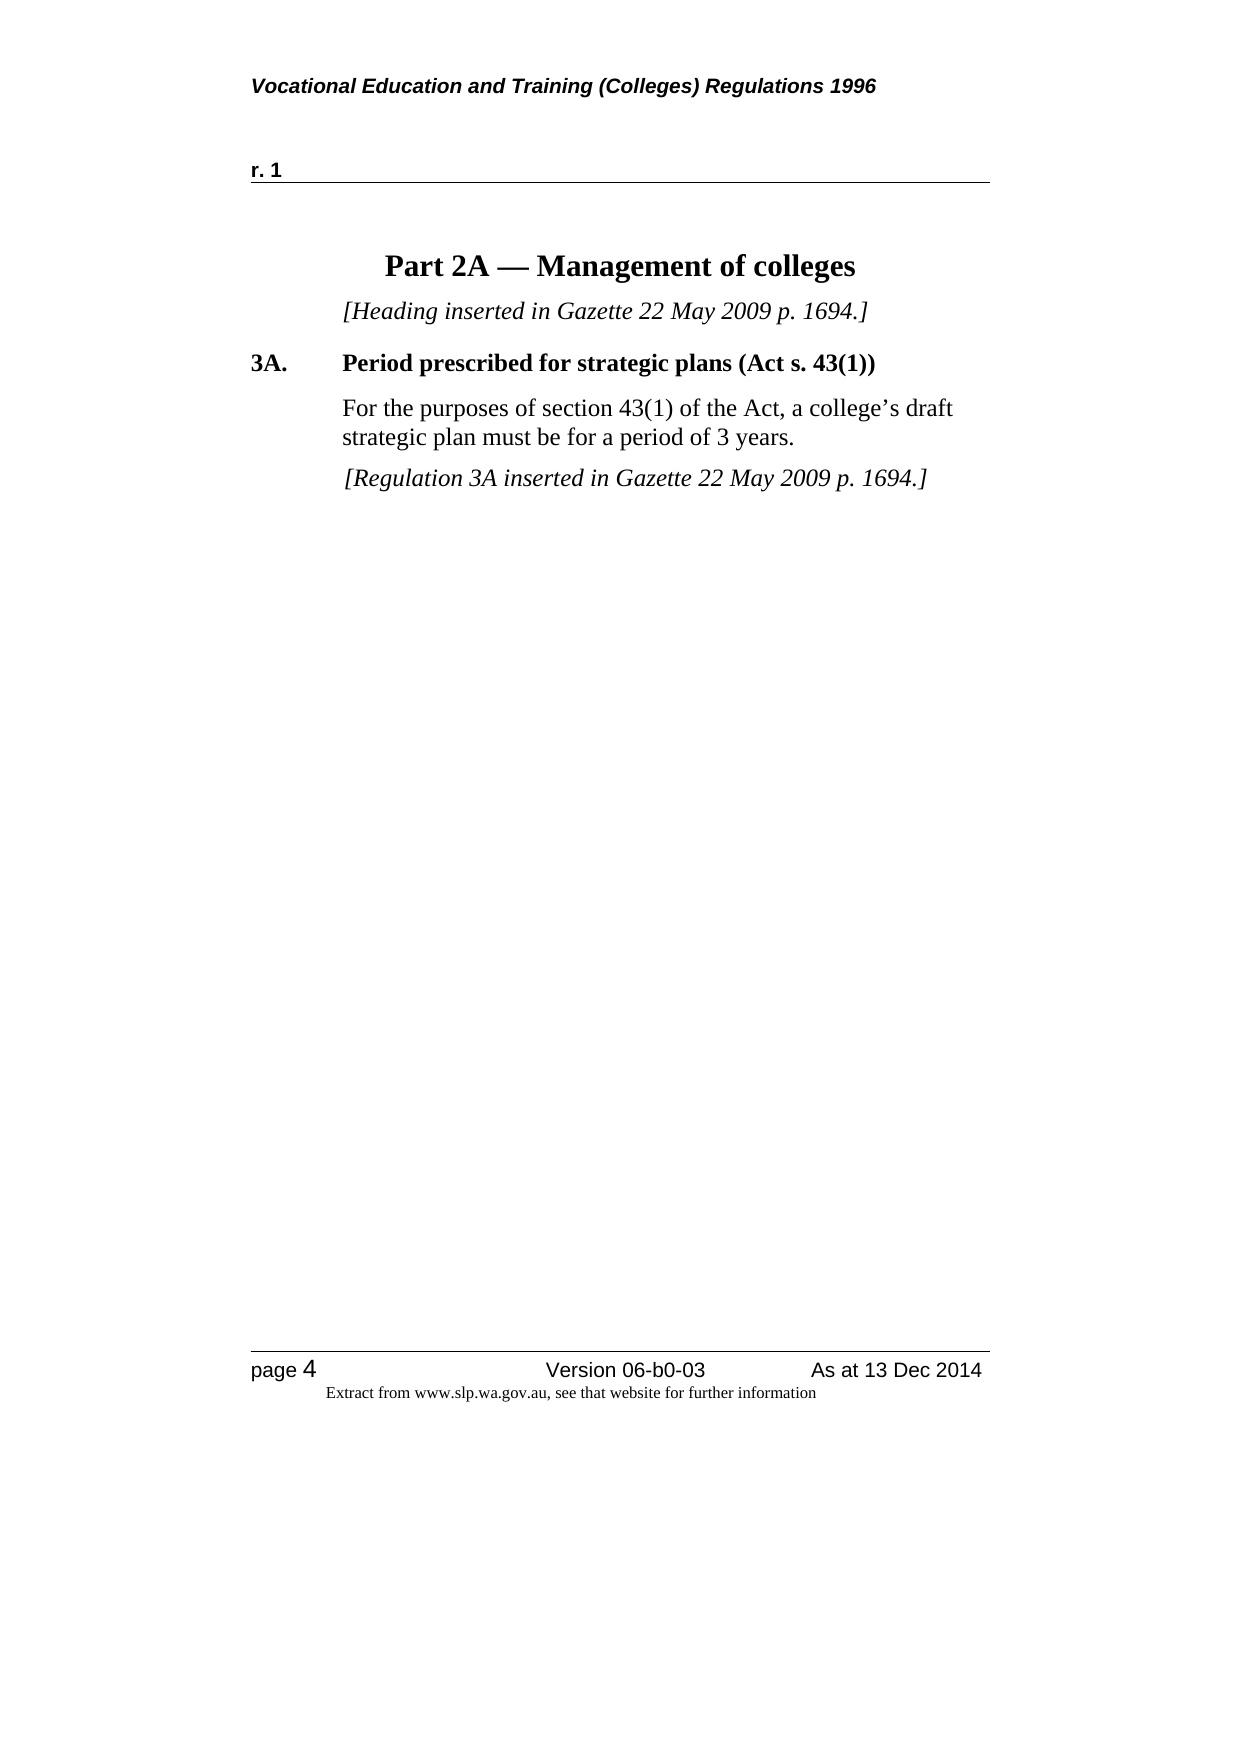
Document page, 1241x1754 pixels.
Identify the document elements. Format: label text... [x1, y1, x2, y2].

subtitle [Heading inserted in Gazette 22 May 2009 p. 1694.] [251, 296, 990, 325]
text For the purposes of section 43(1) of the Act, a college’s draft strategic plan must be for a period of 3 years. [251, 393, 990, 451]
subtitle 3A. Period prescribed for strategic plans (Act s. 43(1)) [251, 348, 990, 376]
subtitle Part 2A — Management of colleges [251, 247, 990, 283]
text [Regulation 3A inserted in Gazette 22 May 2009 p. 1694.] [251, 463, 990, 492]
